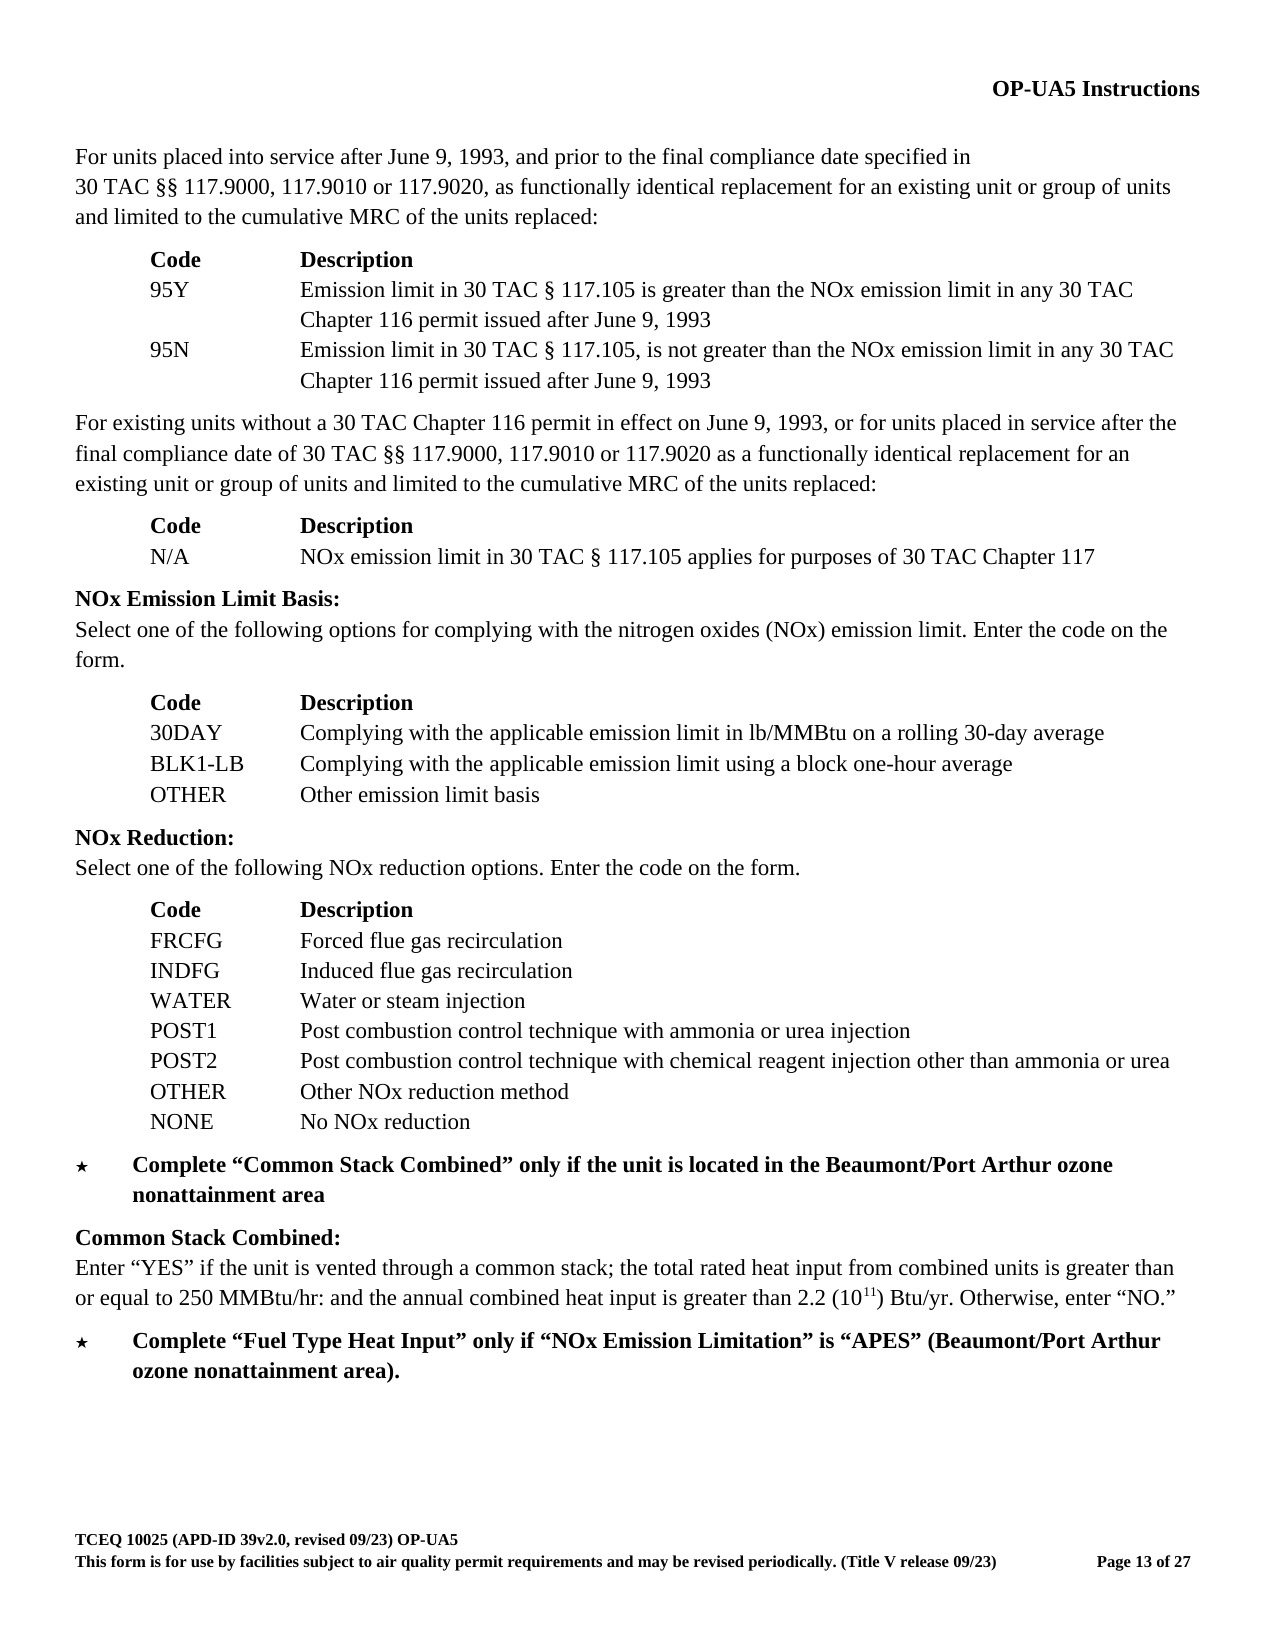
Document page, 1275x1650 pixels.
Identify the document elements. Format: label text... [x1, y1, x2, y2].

text Code Description [150, 688, 1200, 715]
list BLK1-LB Complying with the applicable emission limit using a block one-hour average [150, 750, 1200, 776]
text Complete “Common Stack Combined” only if the unit is located in the Beaumont/Port Arthur ozone nonattainment area [75, 1151, 1200, 1207]
list 30DAY Complying with the applicable emission limit in lb/MMBtu on a rolling 30-day average [150, 719, 1200, 745]
list WATER Water or steam injection [150, 987, 1200, 1013]
text Common Stack Combined: [75, 1223, 1200, 1250]
list POST1 Post combustion control technique with ammonia or urea injection [150, 1017, 1200, 1044]
list 95N Emission limit in 30 TAC § 117.105, is not greater than the NOx emission limit in any 30 TAC Chapter 116 permit issued after June 9, 1993 [150, 336, 1200, 393]
text NOx Reduction: [75, 823, 1200, 850]
list POST2 Post combustion control technique with chemical reagent injection other than ammonia or urea [150, 1047, 1200, 1074]
list NONE No NOx reduction [150, 1108, 1200, 1134]
text Code Description [150, 896, 1200, 923]
list N/A NOx emission limit in 30 TAC § 117.105 applies for purposes of 30 TAC Chapter 117 [150, 543, 1200, 569]
text Select one of the following options for complying with the nitrogen oxides (NOx) emission limit. Enter the code on the form. [75, 616, 1200, 672]
text For units placed into service after June 9, 1993, and prior to the final compliance date specified in 30 TAC §§ 117.9000, 117.9010 or 117.9020, as functionally identical replacement for an existing unit or group of units and limited to the cumulative MRC of the units replaced: [75, 143, 1200, 229]
text Complete “Fuel Type Heat Input” only if “NOx Emission Limitation” is “APES” (Beaumont/Port Arthur ozone nonattainment area). [75, 1327, 1200, 1383]
text Code Description [150, 246, 1200, 272]
list 95Y Emission limit in 30 TAC § 117.105 is greater than the NOx emission limit in any 30 TAC Chapter 116 permit issued after June 9, 1993 [150, 276, 1200, 333]
list FRCFG Forced flue gas recirculation [150, 927, 1200, 953]
text NOx Emission Limit Basis: [75, 585, 1200, 612]
list OTHER Other NOx reduction method [150, 1078, 1200, 1104]
text Code Description [150, 512, 1200, 539]
text Select one of the following NOx reduction options. Enter the code on the form. [75, 854, 1200, 880]
list INDFG Induced flue gas recirculation [150, 957, 1200, 983]
text Enter “YES” if the unit is vented through a common stack; the total rated heat input from combined units is greater than or equal to 250 MMBtu/hr: and the annual combined heat input is greater than 2.2 (1011) Btu/yr. Otherwise, enter “NO.” [75, 1254, 1200, 1310]
text For existing units without a 30 TAC Chapter 116 permit in effect on June 9, 1993, or for units placed in service after the final compliance date of 30 TAC §§ 117.9000, 117.9010 or 117.9020 as a functionally identical replacement for an existing unit or group of units and limited to the cumulative MRC of the units replaced: [75, 409, 1200, 496]
list OTHER Other emission limit basis [150, 781, 1200, 807]
